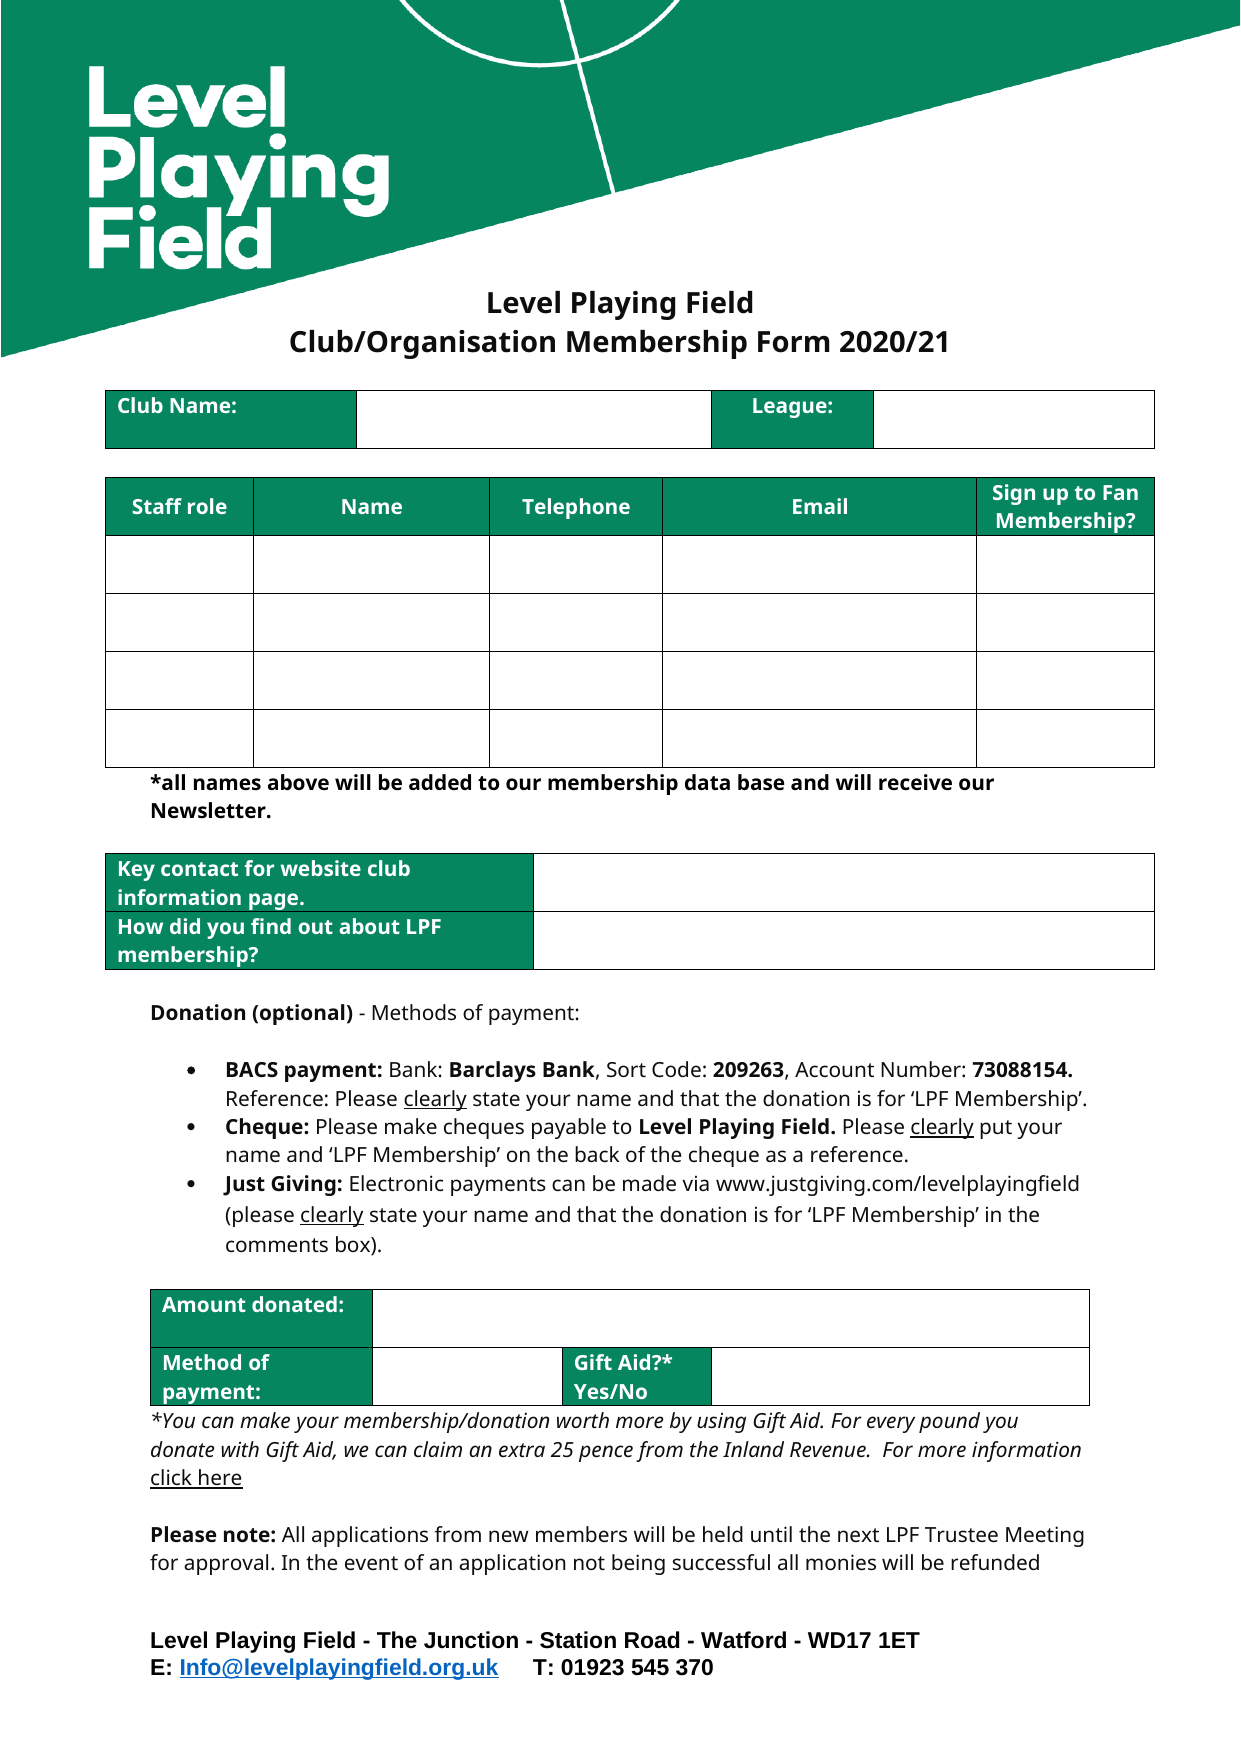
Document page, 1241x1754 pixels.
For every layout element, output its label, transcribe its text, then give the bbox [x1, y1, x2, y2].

table_cell [490, 710, 662, 767]
text *all names above will be added to our membership data base and will receive our Newsletter. [150, 768, 1090, 825]
table_header Club Name: [106, 391, 356, 448]
picture [1, 0, 1241, 377]
table_cell [977, 536, 1154, 593]
table_cell Gift Aid?* Yes/No [563, 1348, 711, 1405]
table_header [357, 391, 711, 448]
table_header Amount donated: [151, 1290, 372, 1347]
table_cell [977, 594, 1154, 651]
list Cheque: Please make cheques payable to Level Playing Field. Please clearly put your name and ‘LPF Membership’ on the back of the cheque as a reference. [187, 1112, 1090, 1169]
text Club/Organisation Membership Form 2020/21 [150, 322, 1090, 361]
table_cell [712, 1348, 1089, 1405]
text Donation (optional) - Methods of payment: [150, 998, 1090, 1027]
table_cell How did you find out about LPF membership? [106, 912, 533, 969]
list BACS payment: Bank: Barclays Bank, Sort Code: 209263, Account Number: 73088154. [187, 1055, 1090, 1084]
table_cell [534, 912, 1154, 969]
table_cell [106, 710, 253, 767]
table_cell [490, 536, 662, 593]
table_header Telephone [490, 478, 662, 535]
table_cell [490, 594, 662, 651]
table_header Email [663, 478, 976, 535]
table_header [373, 1290, 1089, 1347]
table_header [534, 854, 1154, 911]
table_cell [106, 652, 253, 709]
table_header Name [254, 478, 489, 535]
table_cell [490, 652, 662, 709]
list Just Giving: Electronic payments can be made via www.justgiving.com/levelplayingfield (please clearly state your name and that the donation is for ‘LPF Membership’ in the comments box). [187, 1169, 1090, 1259]
table_cell [254, 652, 489, 709]
table_header Staff role [106, 478, 253, 535]
table_header [874, 391, 1154, 448]
table_cell [663, 710, 976, 767]
table_cell [254, 594, 489, 651]
table_cell [977, 710, 1154, 767]
table_cell [254, 710, 489, 767]
table_cell [106, 536, 253, 593]
table_header Sign up to Fan Membership? [977, 478, 1154, 535]
table_cell Method of payment: [151, 1348, 372, 1405]
table_cell [663, 536, 976, 593]
table_cell [373, 1348, 562, 1405]
text Reference: Please clearly state your name and that the donation is for ‘LPF Membership’. [225, 1084, 1090, 1112]
table_header League: [712, 391, 873, 448]
text Level Playing Field [150, 282, 1090, 322]
text *You can make your membership/donation worth more by using Gift Aid. For every pound you donate with Gift Aid, we can claim an extra 25 pence from the Inland Revenue. For more information click here [150, 1406, 1090, 1492]
text Please note: All applications from new members will be held until the next LPF Trustee Meeting for approval. In the event of an application not being successful all monies will be refunded [150, 1520, 1090, 1577]
table_header Key contact for website club information page. [106, 854, 533, 911]
table_cell [254, 536, 489, 593]
table_cell [663, 594, 976, 651]
table_cell [977, 652, 1154, 709]
table_cell [106, 594, 253, 651]
table_cell [663, 652, 976, 709]
